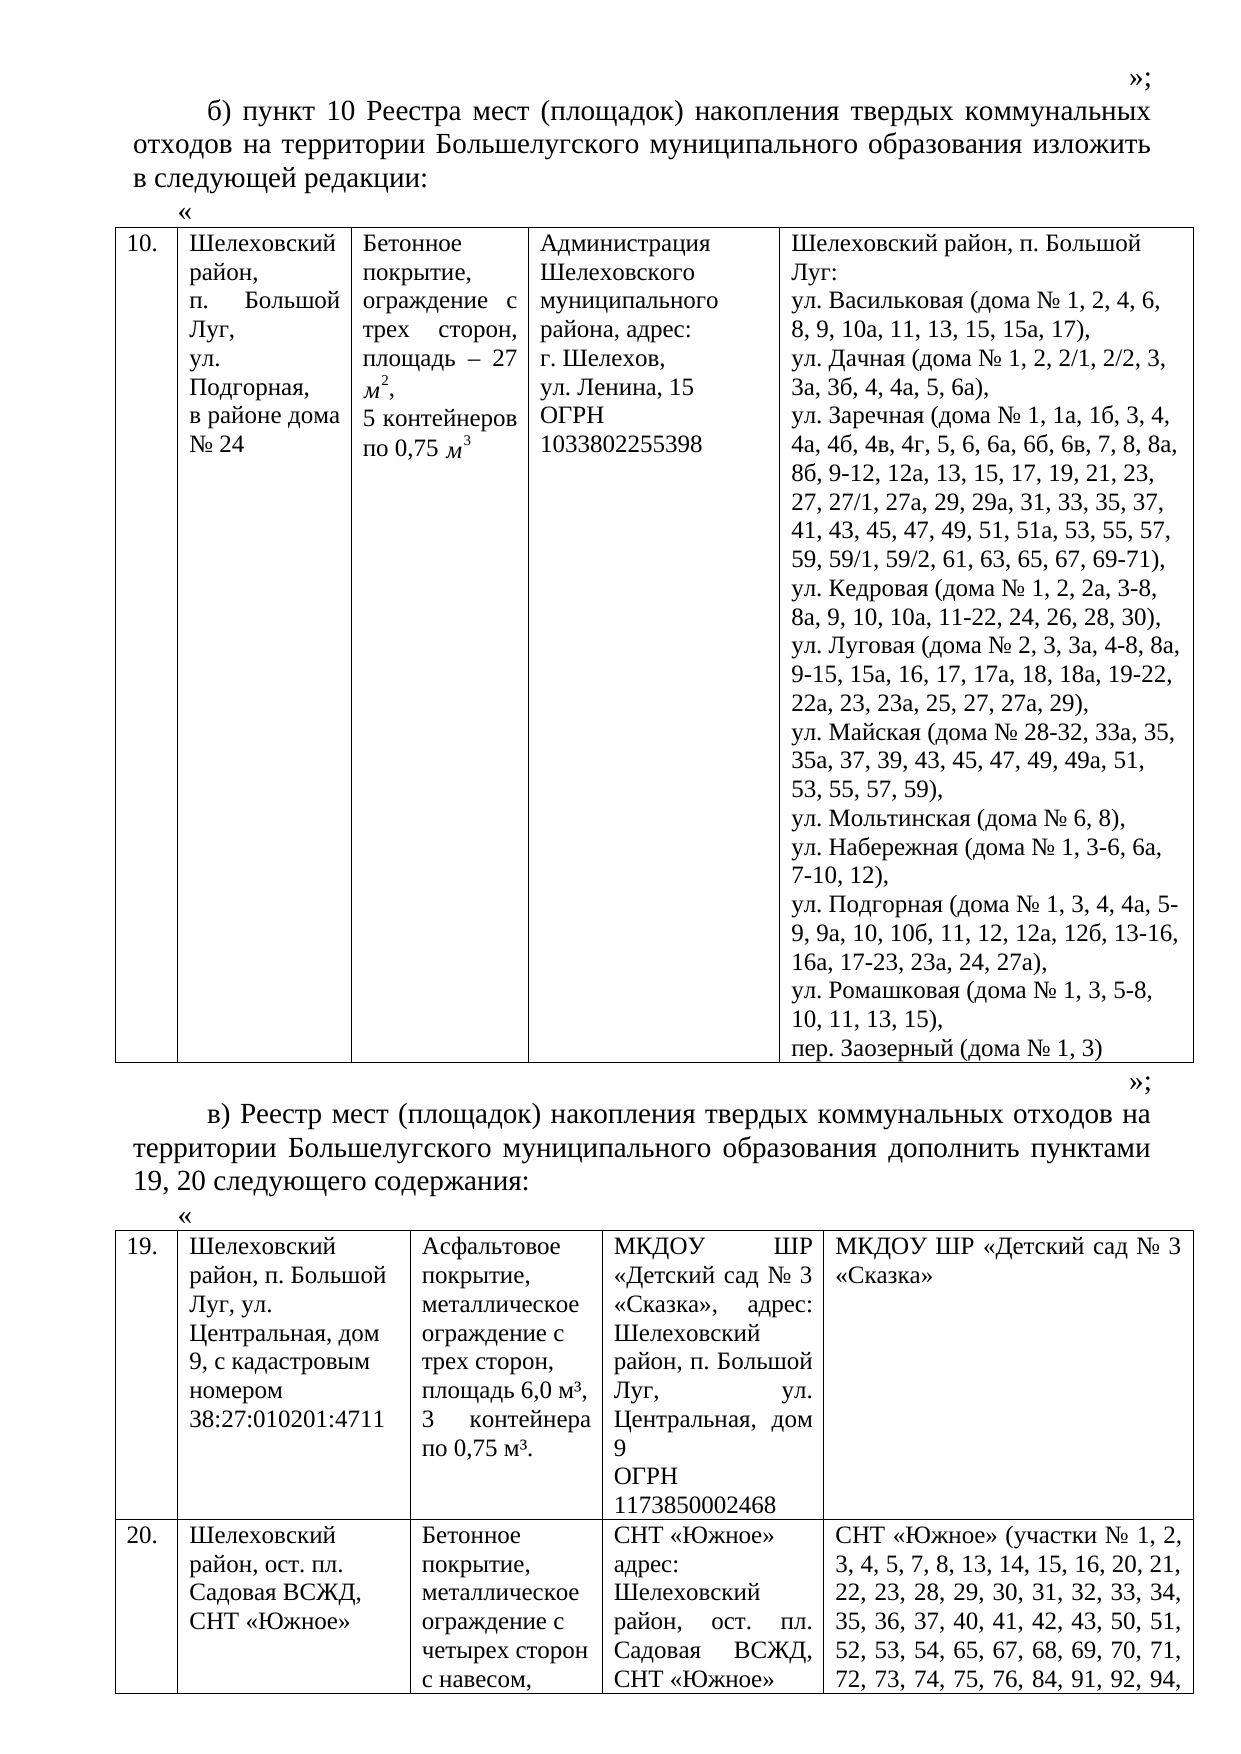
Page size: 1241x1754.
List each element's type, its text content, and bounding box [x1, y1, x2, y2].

text « [74, 1197, 1152, 1230]
table_header МКДОУ ШР «Детский сад № 3 «Сказка», адрес: Шелеховский район, п. Большой Луг, ул. Центральная, дом 9 ОГРН 1173850002468 [603, 1231, 823, 1519]
table_header Асфальтовое покрытие, металлическое ограждение с трех сторон, площадь 6,0 м³, 3 контейнера по 0,75 м³. [411, 1231, 602, 1519]
table_header Бетонное покрытие, ограждение с трех сторон, площадь – 27 , 5 контейнеров по 0,75 [352, 228, 528, 1062]
text « [133, 193, 1152, 227]
table_header 10. [116, 228, 177, 1062]
table_header 19. [116, 1231, 177, 1519]
table_cell 20. [116, 1520, 177, 1692]
table_header Шелеховский район, п. Большой Луг, ул. Подгорная, в районе дома № 24 [178, 228, 351, 1062]
text б) пункт 10 Реестра мест (площадок) накопления твердых коммунальных отходов на территории Большелугского муниципального образования изложить в следующей редакции: [133, 93, 1152, 193]
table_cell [411, 1520, 602, 1692]
table_header Шелеховский район, п. Большой Луг, ул. Центральная, дом 9, с кадастровым номером 38:27:010201:4711 [178, 1231, 410, 1519]
table_header Шелеховский район, п. Большой Луг: ул. Васильковая (дома № 1, 2, 4, 6, 8, 9, 10а, 11, 13, 15, 15а, 17), ул. Дачная (дома № 1, 2, 2/1, 2/2, 3, 3а, 3б, 4, 4а, 5, 6а), ул. Заречная (дома № 1, 1а, 1б, 3, 4, 4а, 4б, 4в, 4г, 5, 6, 6а, 6б, 6в, 7, 8, 8а, 8б, 9-12, 12а, 13, 15, 17, 19, 21, 23, 27, 27/1, 27а, 29, 29а, 31, 33, 35, 37, 41, 43, 45, 47, 49, 51, 51а, 53, 55, 57, 59, 59/1, 59/2, 61, 63, 65, 67, 69-71), ул. Кедровая (дома № 1, 2, 2а, 3-8, 8а, 9, 10, 10а, 11-22, 24, 26, 28, 30), ул. Луговая (дома № 2, 3, 3а, 4-8, 8а, 9-15, 15а, 16, 17, 17а, 18, 18а, 19-22, 22а, 23, 23а, 25, 27, 27а, 29), ул. Майская (дома № 28-32, 33а, 35, 35а, 37, 39, 43, 45, 47, 49, 49а, 51, 53, 55, 57, 59), ул. Мольтинская (дома № 6, 8), ул. Набережная (дома № 1, 3-6, 6а, 7-10, 12), ул. Подгорная (дома № 1, 3, 4, 4а, 5-9, 9а, 10, 10б, 11, 12, 12а, 12б, 13-16, 16а, 17-23, 23а, 24, 27а), ул. Ромашковая (дома № 1, 3, 5-8, 10, 11, 13, 15), пер. Заозерный (дома № 1, 3) [780, 228, 1193, 1062]
table_header Администрация Шелеховского муниципального района, адрес: г. Шелехов, ул. Ленина, 15 ОГРН 1033802255398 [529, 228, 779, 1062]
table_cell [178, 1520, 410, 1692]
text в) Реестр мест (площадок) накопления твердых коммунальных отходов на территории Большелугского муниципального образования дополнить пунктами 19, 20 следующего содержания: [133, 1096, 1152, 1197]
text »; [74, 1063, 1152, 1096]
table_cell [824, 1520, 1193, 1692]
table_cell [603, 1520, 823, 1692]
table_header МКДОУ ШР «Детский сад № 3 «Сказка» [824, 1231, 1193, 1519]
text »; [74, 59, 1152, 93]
